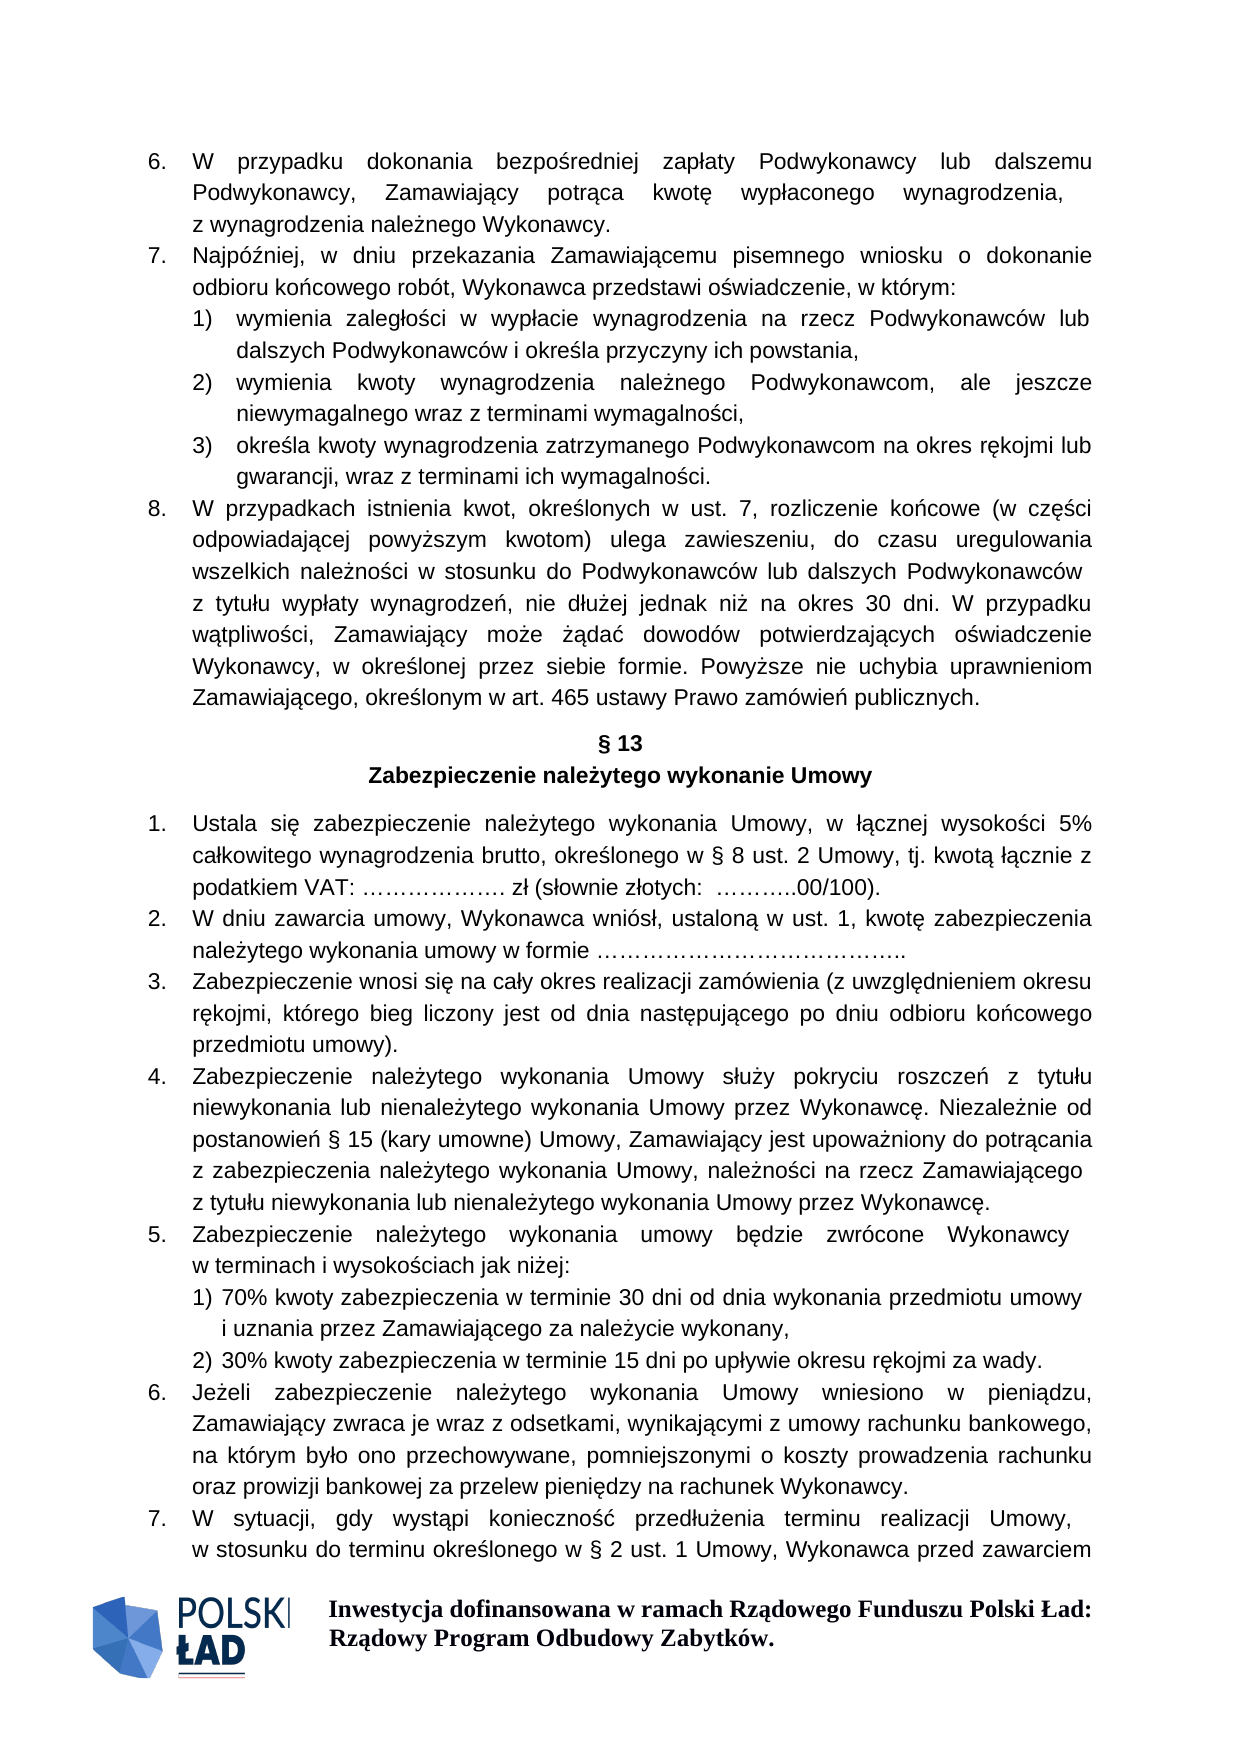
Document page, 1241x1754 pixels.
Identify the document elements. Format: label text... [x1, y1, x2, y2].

list wymienia kwoty wynagrodzenia należnego Podwykonawcom, ale jeszcze niewymagalnego wraz z terminami wymagalności, [192, 368, 1093, 426]
picture [92, 1596, 290, 1679]
list W przypadkach istnienia kwot, określonych w ust. 7, rozliczenie końcowe (w części odpowiadającej powyższym kwotom) ulega zawieszeniu, do czasu uregulowania wszelkich należności w stosunku do Podwykonawców lub dalszych Podwykonawców z tytułu wypłaty wynagrodzeń, nie dłużej jednak niż na okres 30 dni. W przypadku wątpliwości, Zamawiający może żądać dowodów potwierdzających oświadczenie Wykonawcy, w określonej przez siebie formie. Powyższe nie uchybia uprawnieniom Zamawiającego, określonym w art. 465 ustawy Prawo zamówień publicznych. [148, 495, 1093, 711]
list określa kwoty wynagrodzenia zatrzymanego Podwykonawcom na okres rękojmi lub gwarancji, wraz z terminami ich wymagalności. [192, 432, 1093, 489]
list Jeżeli zabezpieczenie należytego wykonania Umowy wniesiono w pieniądzu, Zamawiający zwraca je wraz z odsetkami, wynikającymi z umowy rachunku bankowego, na którym było ono przechowywane, pomniejszonymi o koszty prowadzenia rachunku oraz prowizji bankowej za przelew pieniędzy na rachunek Wykonawcy. [148, 1378, 1093, 1499]
list Najpóźniej, w dniu przekazania Zamawiającemu pisemnego wniosku o dokonanie odbioru końcowego robót, Wykonawca przedstawi oświadczenie, w którym: [148, 242, 1093, 300]
list Ustala się zabezpieczenie należytego wykonania Umowy, w łącznej wysokości 5% całkowitego wynagrodzenia brutto, określonego w § 8 ust. 2 Umowy, tj. kwotą łącznie z podatkiem VAT: ………………. zł (słownie złotych: ………..00/100). [148, 810, 1093, 900]
text § 13 Zabezpieczenie należytego wykonanie Umowy [148, 730, 1093, 788]
list W dniu zawarcia umowy, Wykonawca wniósł, ustaloną w ust. 1, kwotę zabezpieczenia należytego wykonania umowy w formie ………………………………….. [148, 905, 1093, 963]
list wymienia zaległości w wypłacie wynagrodzenia na rzecz Podwykonawców lub dalszych Podwykonawców i określa przyczyny ich powstania, [192, 305, 1091, 363]
list Zabezpieczenie należytego wykonania umowy będzie zwrócone Wykonawcy w terminach i wysokościach jak niżej: [148, 1221, 1093, 1278]
list Zabezpieczenie wnosi się na cały okres realizacji zamówienia (z uwzględnieniem okresu rękojmi, którego bieg liczony jest od dnia następującego po dniu odbioru końcowego przedmiotu umowy). [148, 968, 1093, 1058]
list W przypadku dokonania bezpośredniej zapłaty Podwykonawcy lub dalszemu Podwykonawcy, Zamawiający potrąca kwotę wypłaconego wynagrodzenia, z wynagrodzenia należnego Wykonawcy. [148, 148, 1093, 237]
list Zabezpieczenie należytego wykonania Umowy służy pokryciu roszczeń z tytułu niewykonania lub nienależytego wykonania Umowy przez Wykonawcę. Niezależnie od postanowień § 15 (kary umowne) Umowy, Zamawiający jest upoważniony do potrącania z zabezpieczenia należytego wykonania Umowy, należności na rzecz Zamawiającego z tytułu niewykonania lub nienależytego wykonania Umowy przez Wykonawcę. [148, 1063, 1093, 1215]
list 70% kwoty zabezpieczenia w terminie 30 dni od dnia wykonania przedmiotu umowy i uznania przez Zamawiającego za należycie wykonany, [192, 1284, 1091, 1342]
list 30% kwoty zabezpieczenia w terminie 15 dni po upływie okresu rękojmi za wady. [192, 1347, 1093, 1373]
